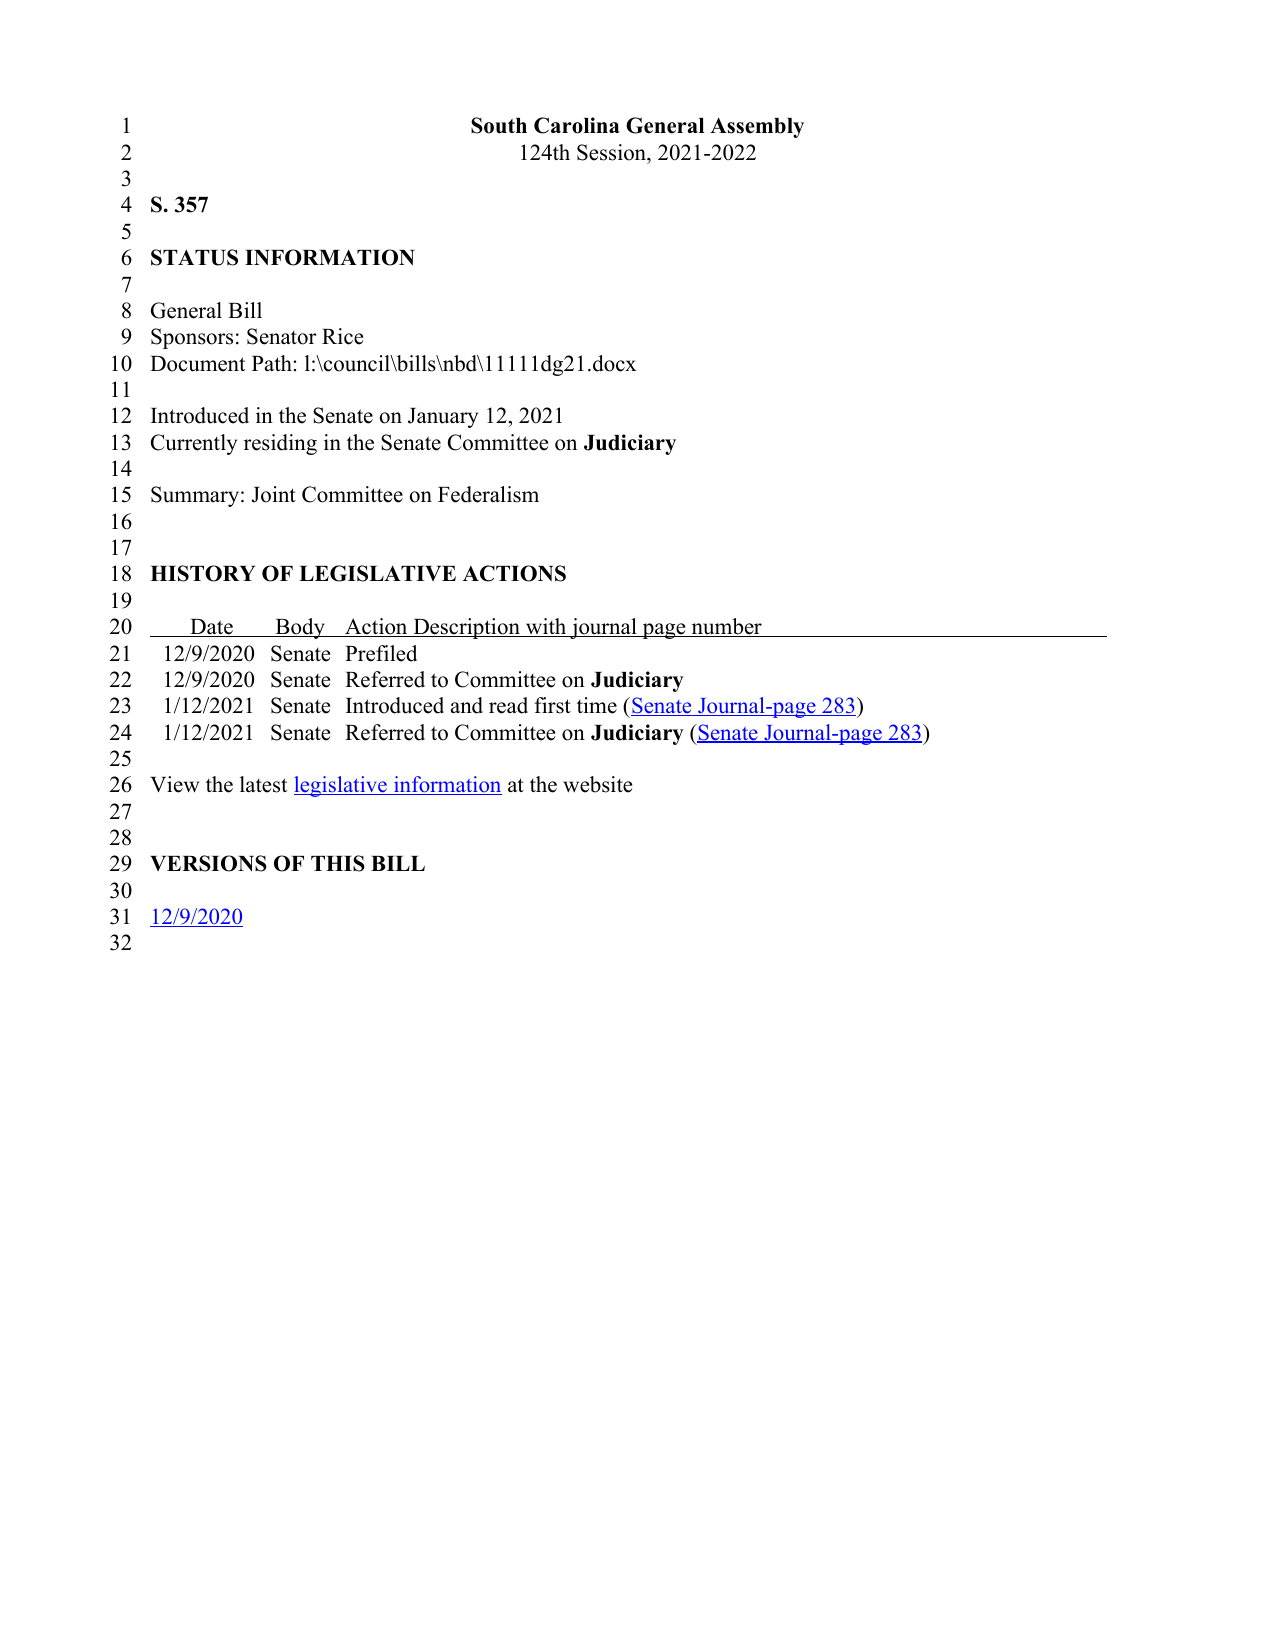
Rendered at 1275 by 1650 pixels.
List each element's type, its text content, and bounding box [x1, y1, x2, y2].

text Summary: Joint Committee on Federalism [150, 481, 1125, 508]
text 124th Session, 2021-2022 [150, 139, 1125, 165]
text 12/9/2020 [150, 903, 1125, 929]
text Date Body Action Description with journal page number [150, 613, 1125, 639]
text General Bill [150, 297, 1125, 323]
text 12/9/2020 Senate Referred to Committee on Judiciary [150, 666, 1125, 692]
text 1/12/2021 Senate Referred to Committee on Judiciary (Senate Journal-page 283) [150, 719, 1125, 745]
text Document Path: l:\council\bills\nbd\11111dg21.docx [150, 350, 1125, 376]
text Currently residing in the Senate Committee on Judiciary [150, 429, 1125, 455]
text STATUS INFORMATION [150, 244, 1125, 271]
text South Carolina General Assembly [150, 112, 1125, 139]
text 12/9/2020 Senate Prefiled [150, 639, 1125, 666]
text Sponsors: Senator Rice [150, 323, 1125, 350]
text HISTORY OF LEGISLATIVE ACTIONS [150, 561, 1125, 587]
text 1/12/2021 Senate Introduced and read first time (Senate Journal-page 283) [150, 692, 1125, 719]
text VERSIONS OF THIS BILL [150, 850, 1125, 877]
text Introduced in the Senate on January 12, 2021 [150, 402, 1125, 429]
text S. 357 [150, 192, 1125, 218]
text View the latest legislative information at the website [150, 771, 1125, 798]
